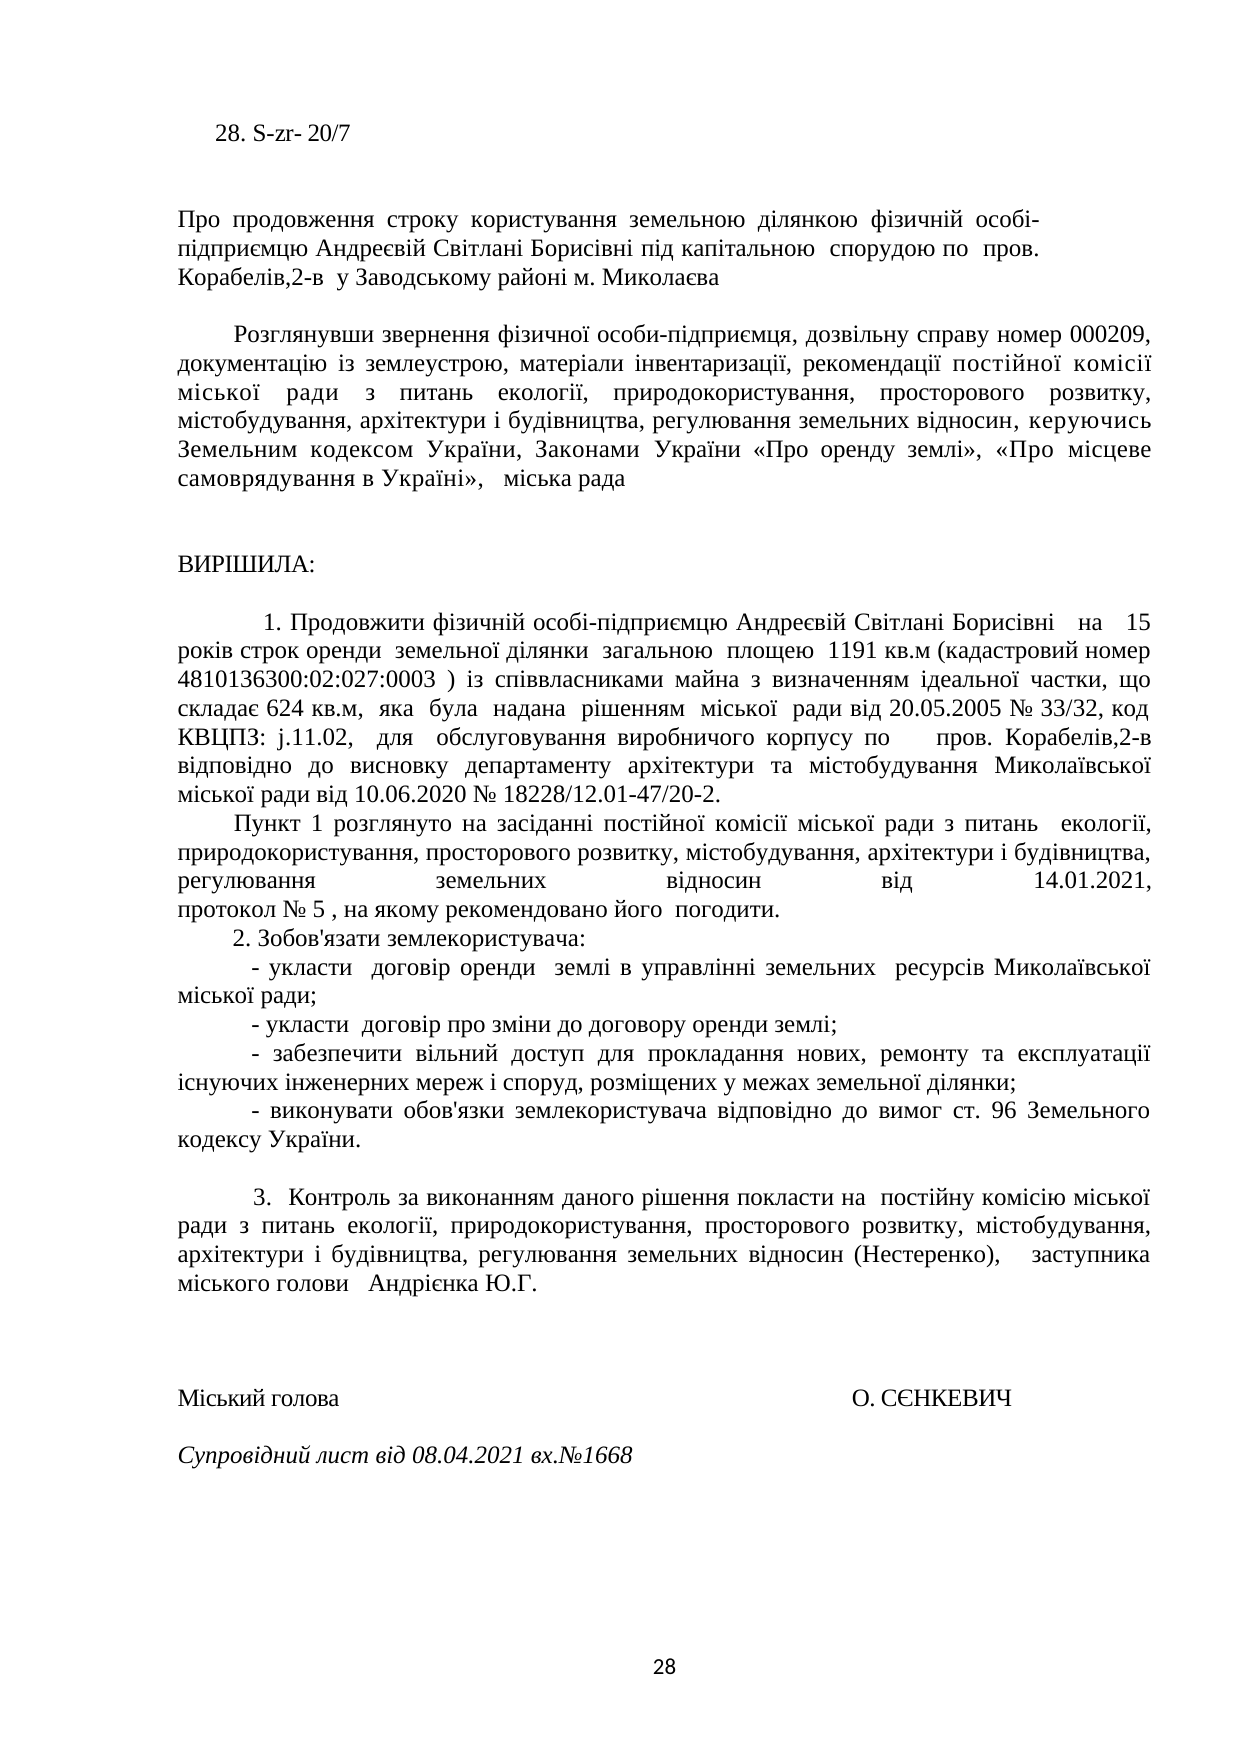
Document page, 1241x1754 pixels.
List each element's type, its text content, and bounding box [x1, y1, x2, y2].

text - виконувати обов'язки землекористувача відповідно до вимог ст. 96 Земельного кодексу України. [177, 1096, 1152, 1153]
text - укласти договір про зміни до договору оренди землі; [177, 1009, 1152, 1038]
text Міський голова О. СЄНКЕВИЧ [177, 1383, 1152, 1412]
text 3. Контроль за виконанням даного рішення покласти на постійну комісію міської ради з питань екології, природокористування, просторового розвитку, містобудування, архітектури і будівництва, регулювання земельних відносин (Нестеренко), заступника міського голови Андрієнка Ю.Г. [177, 1182, 1152, 1297]
text - забезпечити вільний доступ для прокладання нових, ремонту та експлуатації існуючих інженерних мереж і споруд, розміщених у межах земельної ділянки; [177, 1038, 1152, 1096]
text Розглянувши звернення фізичної особи-підприємця, дозвільну справу номер 000209, документацію із землеустрою, матеріали інвентаризації, рекомендації постійної комісії міської ради з питань екології, природокористування, просторового розвитку, містобудування, архітектури і будівництва, регулювання земельних відносин, керуючись Земельним кодексом України, Законами України «Про оренду землі», «Про місцеве самоврядування в Україні», міська рада [177, 319, 1152, 492]
text 1. Продовжити фізичній особі-підприємцю Андреєвій Світлані Борисівні на 15 років строк оренди земельної ділянки загальною площею 1191 кв.м (кадастровий номер 4810136300:02:027:0003 ) із співвласниками майна з визначенням ідеальної частки, що складає 624 кв.м, яка була надана рішенням міської ради від 20.05.2005 № 33/32, код КВЦПЗ: j.11.02, для обслуговування виробничого корпусу по пров. Корабелів,2-в відповідно до висновку департаменту архітектури та містобудування Миколаївської міської ради від 10.06.2020 № 18228/12.01-47/20-2. [177, 607, 1152, 808]
text 2. Зобов'язати землекористувача: [158, 923, 1152, 952]
text Супровідний лист від 08.04.2021 вх.№1668 [177, 1441, 1152, 1469]
text ВИРІШИЛА: [177, 549, 1152, 578]
text Про продовження строку користування земельною ділянкою фізичній особі-підприємцю Андреєвій Світлані Борисівні під капітальною спорудою по пров. Корабелів,2-в у Заводському районі м. Миколаєва [177, 204, 1040, 291]
text - укласти договір оренди землі в управлінні земельних ресурсів Миколаївської міської ради; [177, 952, 1152, 1009]
text Пункт 1 розглянуто на засіданні постійної комісії міської ради з питань екології, природокористування, просторового розвитку, містобудування, архітектури і будівництва, регулювання земельних відносин від 14.01.2021, протокол № 5 , на якому рекомендовано його погодити. [177, 808, 1152, 923]
list S-zr- 20/7 [215, 118, 1152, 147]
